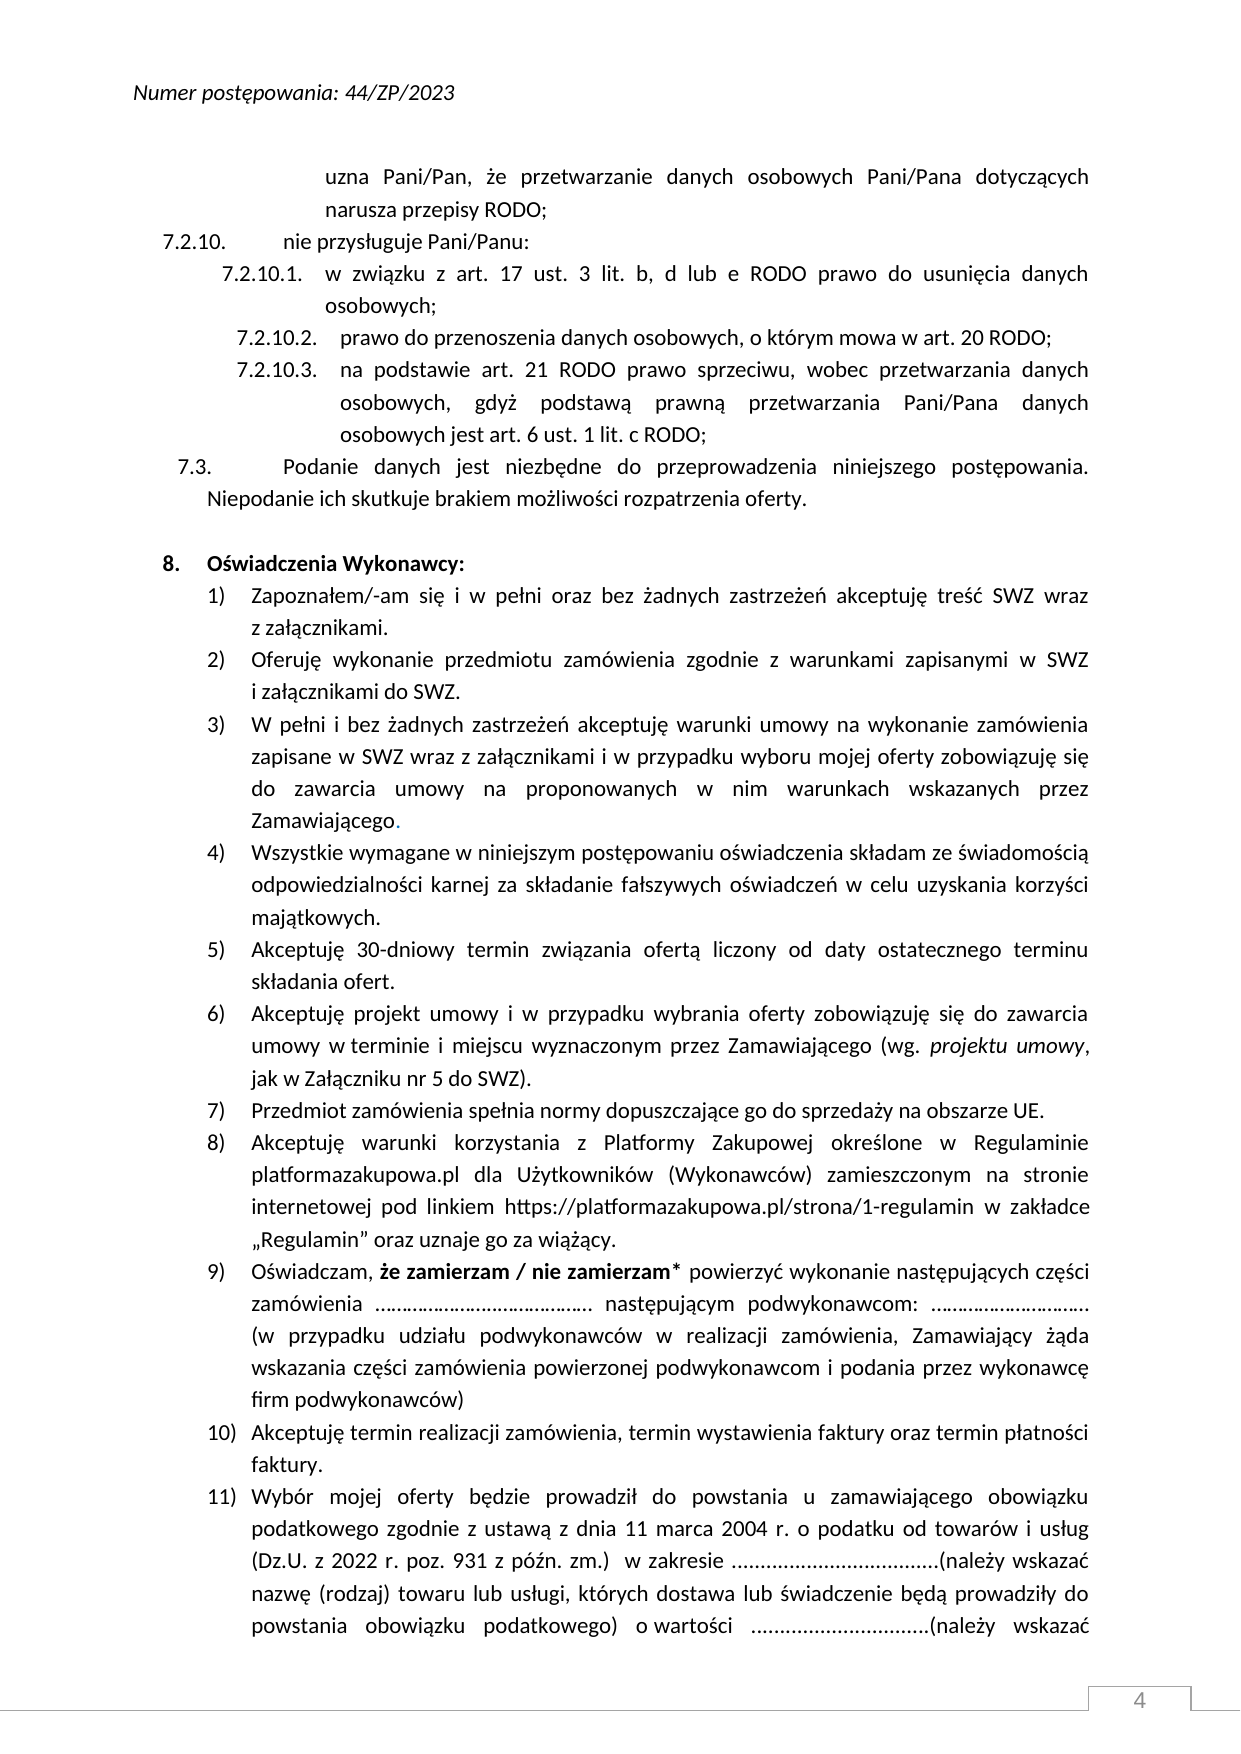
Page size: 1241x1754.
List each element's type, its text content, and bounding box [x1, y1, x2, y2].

list Zapoznałem/-am się i w pełni oraz bez żadnych zastrzeżeń akceptuję treść SWZ wraz z załącznikami. [207, 581, 1090, 641]
list W pełni i bez żadnych zastrzeżeń akceptuję warunki umowy na wykonanie zamówienia zapisane w SWZ wraz z załącznikami i w przypadku wyboru mojej oferty zobowiązuję się do zawarcia umowy na proponowanych w nim warunkach wskazanych przez Zamawiającego. [207, 710, 1090, 834]
list Akceptuję warunki korzystania z Platformy Zakupowej określone w Regulaminie platformazakupowa.pl dla Użytkowników (Wykonawców) zamieszczonym na stronie internetowej pod linkiem https://platformazakupowa.pl/strona/1-regulamin w zakładce „Regulamin” oraz uznaje go za wiążący. [207, 1128, 1090, 1253]
list Akceptuję projekt umowy i w przypadku wybrania oferty zobowiązuję się do zawarcia umowy w terminie i miejscu wyznaczonym przez Zamawiającego (wg. projektu umowy, jak w Załączniku nr 5 do SWZ). [207, 999, 1090, 1092]
list na podstawie art. 21 RODO prawo sprzeciwu, wobec przetwarzania danych osobowych, gdyż podstawą prawną przetwarzania Pani/Pana danych osobowych jest art. 6 ust. 1 lit. c RODO; [236, 356, 1090, 448]
list Akceptuję termin realizacji zamówienia, termin wystawienia faktury oraz termin płatności faktury. [207, 1418, 1090, 1478]
list w związku z art. 17 ust. 3 lit. b, d lub e RODO prawo do usunięcia danych osobowych; [222, 259, 1090, 319]
list Akceptuję 30-dniowy termin związania ofertą liczony od daty ostatecznego terminu składania ofert. [207, 935, 1090, 995]
subtitle Oświadczenia Wykonawcy: [162, 549, 1090, 577]
list nie przysługuje Pani/Panu: [162, 227, 1090, 255]
list Przedmiot zamówienia spełnia normy dopuszczające go do sprzedaży na obszarze UE. [207, 1096, 1090, 1124]
list Oświadczam, że zamierzam / nie zamierzam* powierzyć wykonanie następujących części zamówienia …………………..……………… następującym podwykonawcom: ………………………… (w przypadku udziału podwykonawców w realizacji zamówienia, Zamawiający żąda wskazania części zamówienia powierzonej podwykonawcom i podania przez wykonawcę firm podwykonawców) [207, 1257, 1090, 1414]
list prawo do przenoszenia danych osobowych, o którym mowa w art. 20 RODO; [236, 323, 1090, 351]
list Podanie danych jest niezbędne do przeprowadzenia niniejszego postępowania. Niepodanie ich skutkuje brakiem możliwości rozpatrzenia oferty. [177, 452, 1090, 512]
list Oferuję wykonanie przedmiotu zamówienia zgodnie z warunkami zapisanymi w SWZ i załącznikami do SWZ. [207, 645, 1090, 706]
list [236, 162, 1090, 223]
list Wszystkie wymagane w niniejszym postępowaniu oświadczenia składam ze świadomością odpowiedzialności karnej za składanie fałszywych oświadczeń w celu uzyskania korzyści majątkowych. [207, 838, 1090, 931]
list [207, 1482, 1090, 1639]
